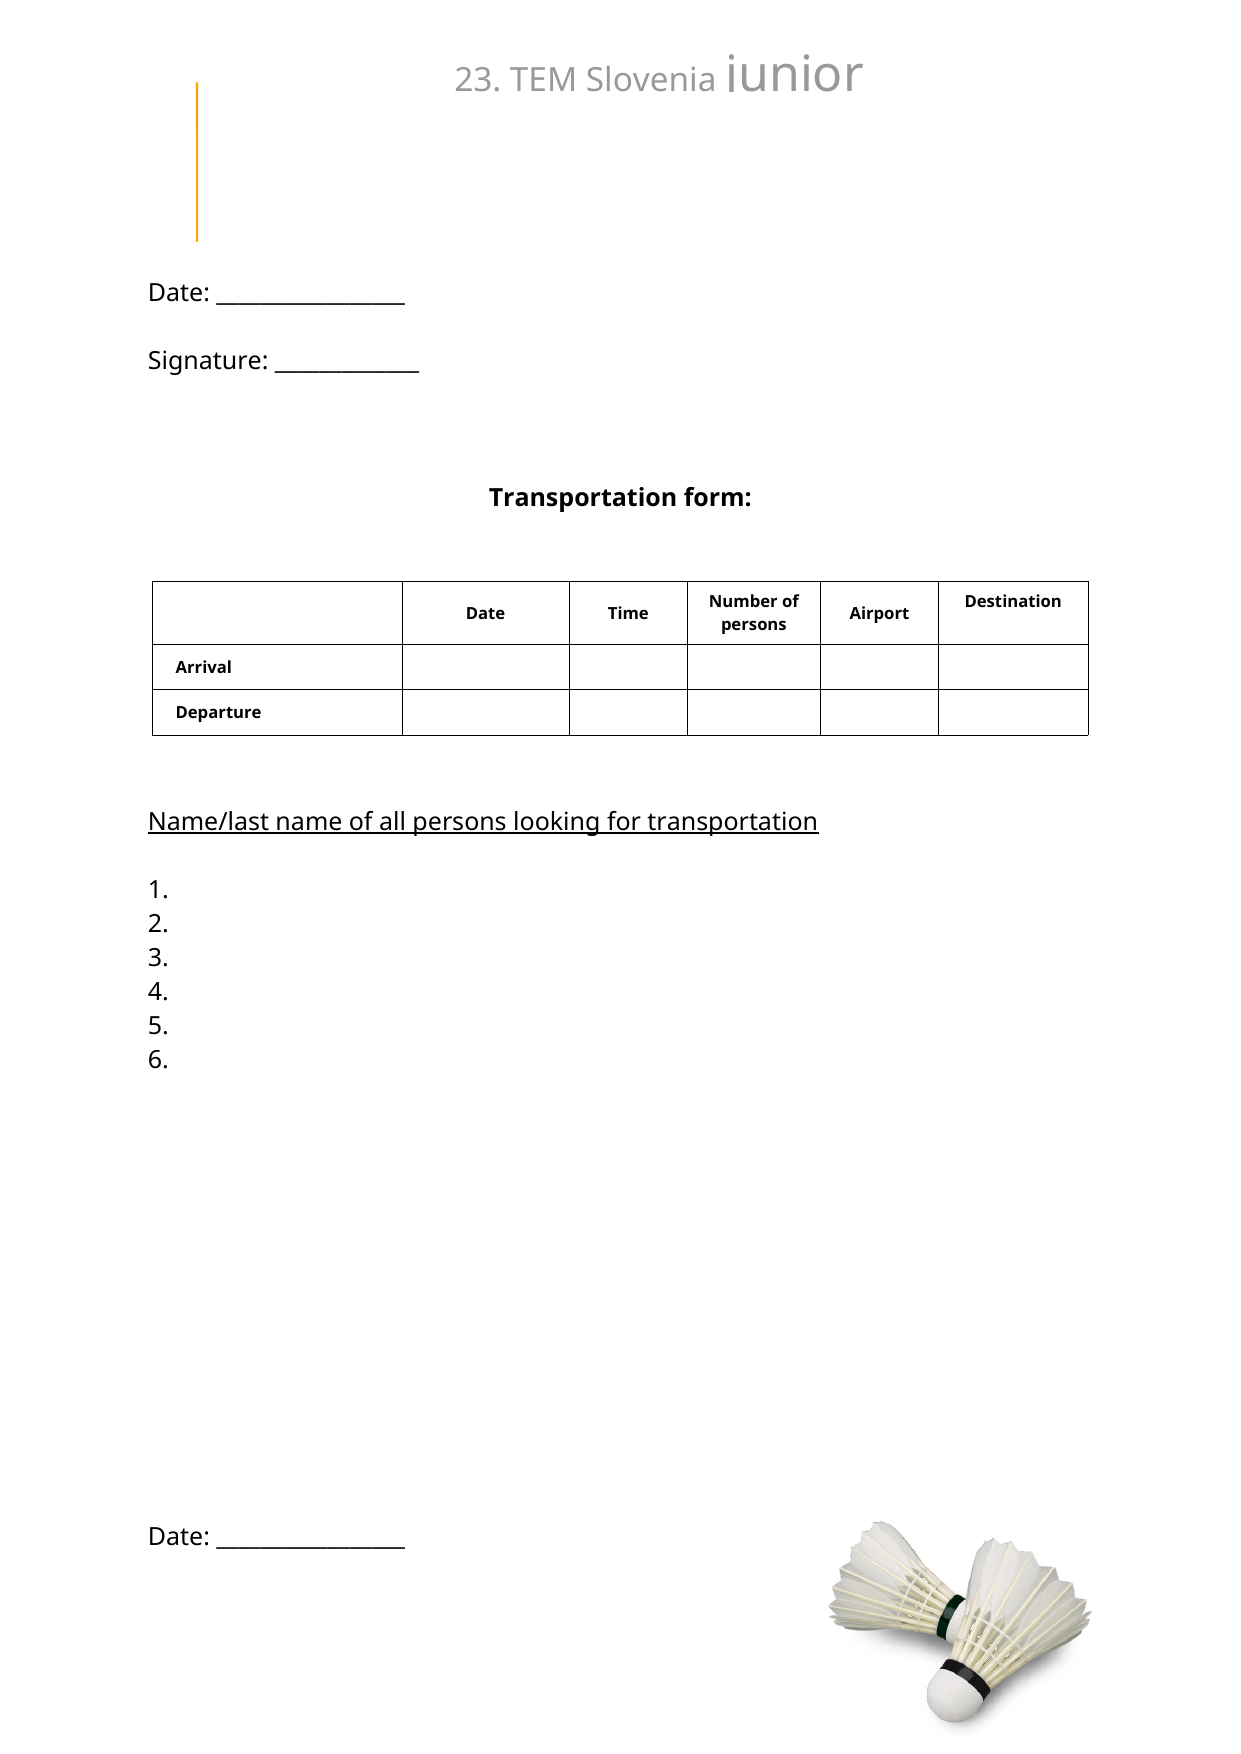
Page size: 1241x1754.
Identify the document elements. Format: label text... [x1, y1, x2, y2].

text Date: _________________ [148, 275, 1093, 309]
table_header Airport [821, 582, 938, 644]
text Transportation form: [148, 479, 1093, 513]
table_cell Arrival [153, 645, 402, 689]
table_header Number of persons [688, 582, 820, 644]
table_cell [939, 645, 1088, 689]
table_cell [688, 690, 820, 735]
text 1. [148, 871, 1093, 906]
table_cell [403, 690, 569, 735]
text Date: _________________ [148, 1519, 1093, 1553]
table_header [153, 582, 402, 644]
table_cell [403, 645, 569, 689]
table_cell [688, 645, 820, 689]
table_cell [821, 645, 938, 689]
text Name/last name of all persons looking for transportation [148, 803, 1093, 837]
text 3. [148, 939, 1093, 974]
text 2. [148, 906, 1093, 939]
table_cell [570, 690, 687, 735]
table_header Time [570, 582, 687, 644]
picture [828, 1553, 1092, 1742]
table_cell [821, 690, 938, 735]
table_header Date [403, 582, 569, 644]
table_cell [939, 690, 1088, 735]
table_cell Departure [153, 690, 402, 735]
text 6. [148, 1042, 1093, 1076]
text Signature: _____________ [148, 343, 1093, 377]
table_header Destination [939, 582, 1088, 644]
table_cell [570, 645, 687, 689]
text 5. [148, 1008, 1093, 1042]
text 4. [148, 974, 1093, 1008]
